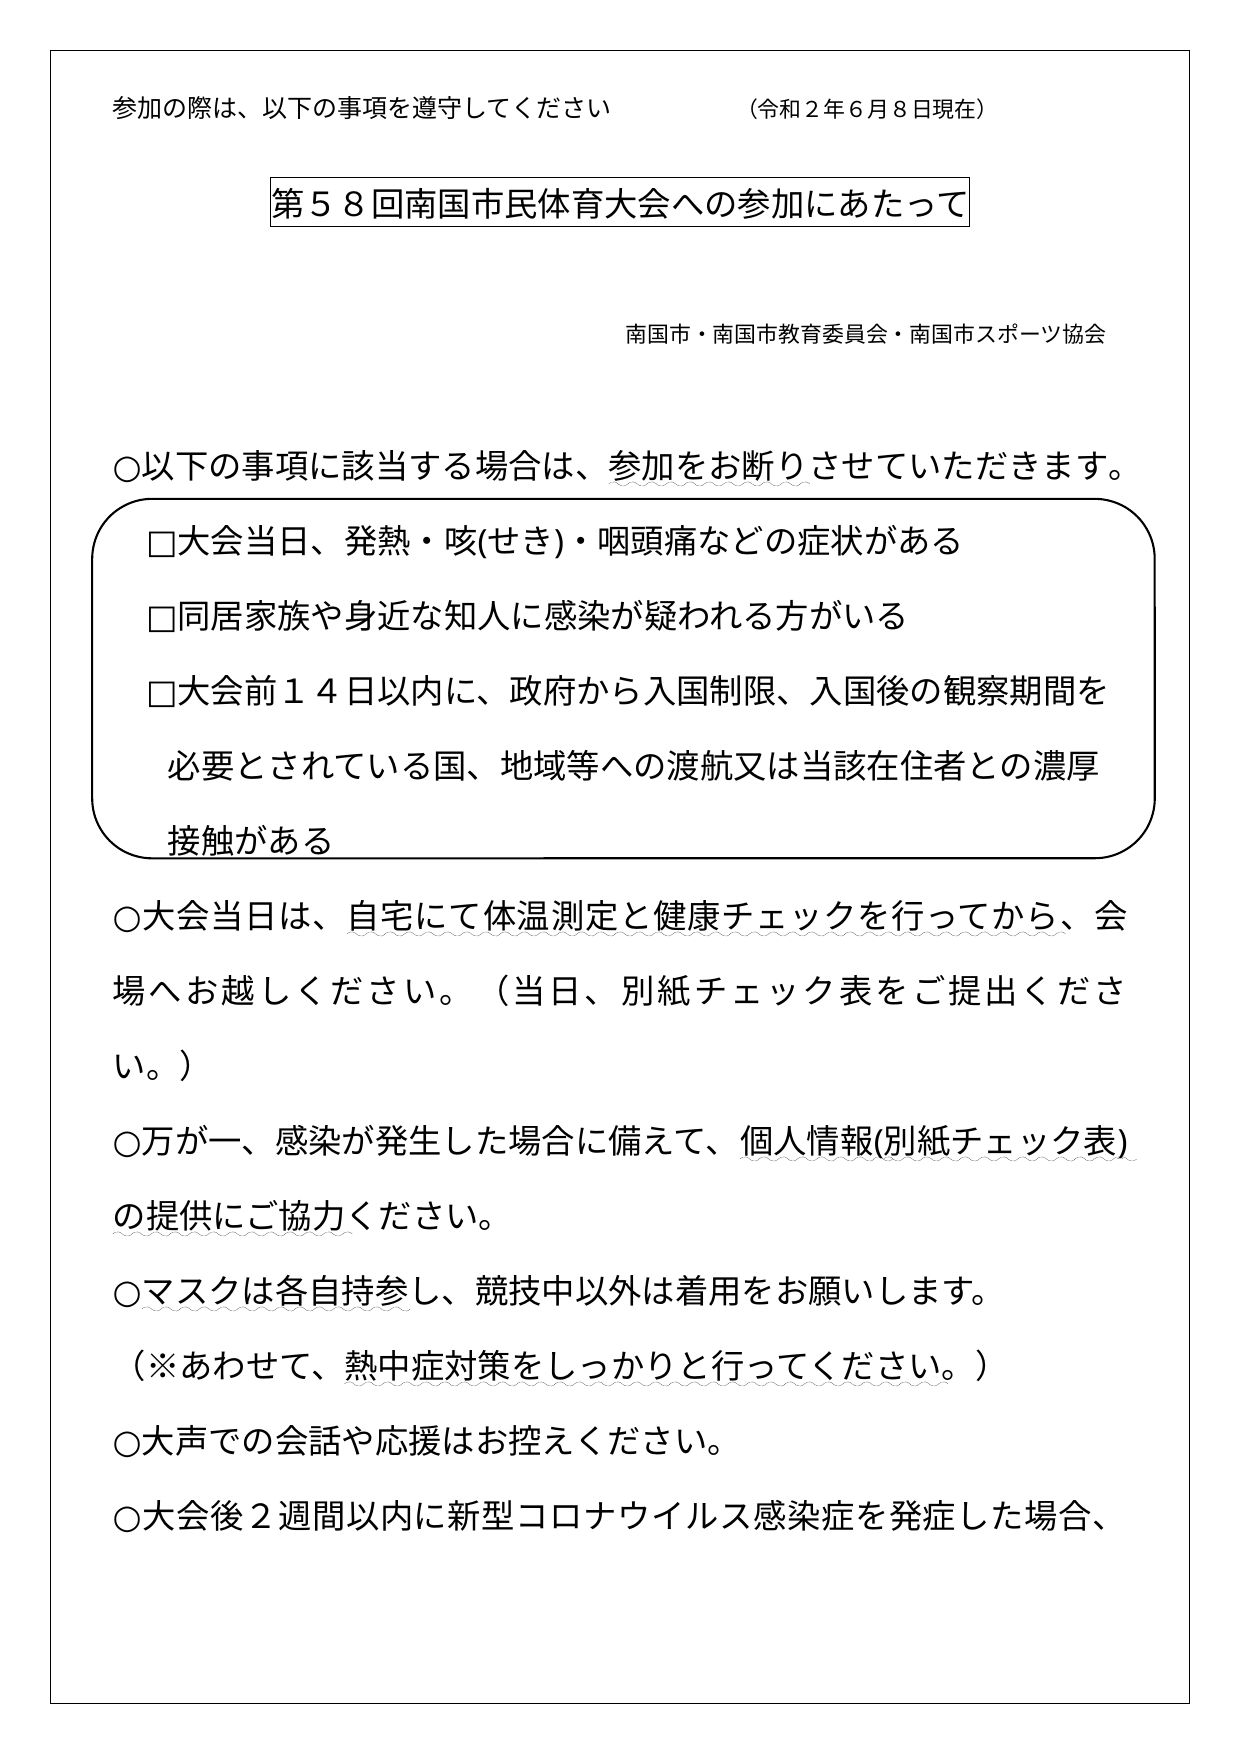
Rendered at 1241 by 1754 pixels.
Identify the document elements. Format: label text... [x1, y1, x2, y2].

text □同居家族や身近な知人に感染が疑われる方がいる [112, 577, 1128, 652]
text 接触がある [134, 851, 1128, 877]
text ○マスクは各自持参し、競技中以外は着用をお願いします。 [112, 1252, 1128, 1327]
text 第５８回南国市民体育大会への参加にあたって [112, 164, 1128, 239]
text ○以下の事項に該当する場合は、参加をお断りさせていただきます。 [112, 427, 1128, 502]
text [112, 1477, 1128, 1552]
text 南国市・南国市教育委員会・南国市スポーツ協会 [112, 314, 1106, 352]
text （※あわせて、熱中症対策をしっかりと行ってください。） [112, 1327, 1128, 1402]
text 接触がある [134, 802, 1128, 857]
text □大会当日、発熱・咳(せき)・咽頭痛などの症状がある [112, 502, 1128, 577]
text □大会前１４日以内に、政府から入国制限、入国後の観察期間を [112, 652, 1128, 727]
text 必要とされている国、地域等への渡航又は当該在住者との濃厚 [134, 727, 1128, 802]
text ○大声での会話や応援はお控えください。 [112, 1402, 1128, 1477]
text ○万が一、感染が発生した場合に備えて、個人情報(別紙チェック表)の提供にご協力ください。 [112, 1102, 1128, 1252]
text ○大会当日は、自宅にて体温測定と健康チェックを行ってから、会場へお越しください。（当日、別紙チェック表をご提出ください。） [112, 877, 1128, 1102]
